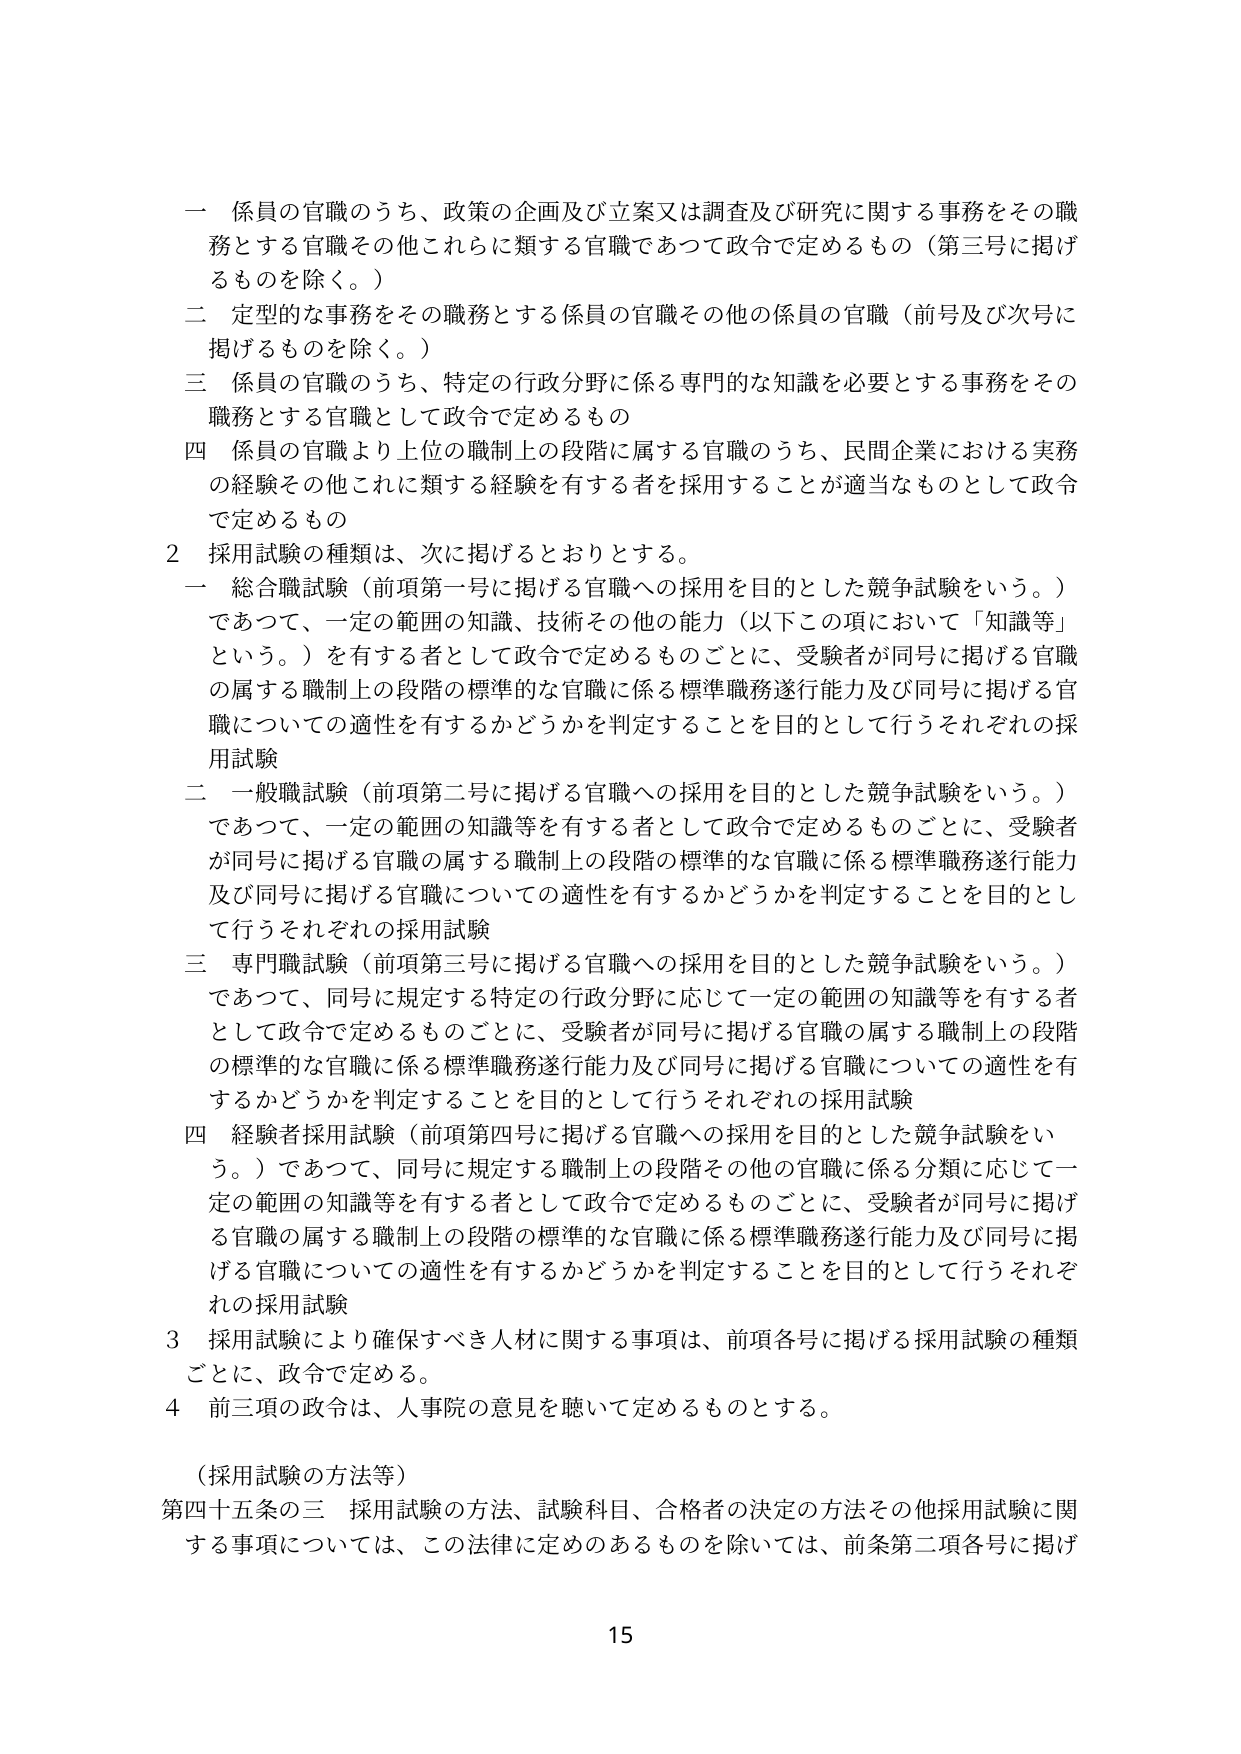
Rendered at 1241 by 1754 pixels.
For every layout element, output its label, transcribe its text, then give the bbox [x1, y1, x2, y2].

text ２ 採用試験の種類は、次に掲げるとおりとする。 [161, 535, 1079, 569]
text 一 係員の官職のうち、政策の企画及び立案又は調査及び研究に関する事務をその職務とする官職その他これらに類する官職であつて政令で定めるもの（第三号に掲げるものを除く。） [184, 194, 1079, 296]
text 三 専門職試験（前項第三号に掲げる官職への採用を目的とした競争試験をいう。）であつて、同号に規定する特定の行政分野に応じて一定の範囲の知識等を有する者として政令で定めるものごとに、受験者が同号に掲げる官職の属する職制上の段階の標準的な官職に係る標準職務遂行能力及び同号に掲げる官職についての適性を有するかどうかを判定することを目的として行うそれぞれの採用試験 [184, 945, 1079, 1116]
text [161, 1492, 1079, 1560]
text 三 係員の官職のうち、特定の行政分野に係る専門的な知識を必要とする事務をその職務とする官職として政令で定めるもの [184, 364, 1079, 433]
text ３ 採用試験により確保すべき人材に関する事項は、前項各号に掲げる採用試験の種類ごとに、政令で定める。 [161, 1321, 1079, 1389]
text 一 総合職試験（前項第一号に掲げる官職への採用を目的とした競争試験をいう。）であつて、一定の範囲の知識、技術その他の能力（以下この項において「知識等」という。）を有する者として政令で定めるものごとに、受験者が同号に掲げる官職の属する職制上の段階の標準的な官職に係る標準職務遂行能力及び同号に掲げる官職についての適性を有するかどうかを判定することを目的として行うそれぞれの採用試験 [184, 569, 1079, 774]
text （採用試験の方法等） [184, 1458, 1079, 1492]
text 四 係員の官職より上位の職制上の段階に属する官職のうち、民間企業における実務の経験その他これに類する経験を有する者を採用することが適当なものとして政令で定めるもの [184, 433, 1079, 535]
text 二 定型的な事務をその職務とする係員の官職その他の係員の官職（前号及び次号に掲げるものを除く。） [184, 296, 1079, 364]
text 四 経験者採用試験（前項第四号に掲げる官職への採用を目的とした競争試験をいう。）であつて、同号に規定する職制上の段階その他の官職に係る分類に応じて一定の範囲の知識等を有する者として政令で定めるものごとに、受験者が同号に掲げる官職の属する職制上の段階の標準的な官職に係る標準職務遂行能力及び同号に掲げる官職についての適性を有するかどうかを判定することを目的として行うそれぞれの採用試験 [184, 1116, 1079, 1321]
text ４ 前三項の政令は、人事院の意見を聴いて定めるものとする。 [161, 1389, 1079, 1424]
text 二 一般職試験（前項第二号に掲げる官職への採用を目的とした競争試験をいう。）であつて、一定の範囲の知識等を有する者として政令で定めるものごとに、受験者が同号に掲げる官職の属する職制上の段階の標準的な官職に係る標準職務遂行能力及び同号に掲げる官職についての適性を有するかどうかを判定することを目的として行うそれぞれの採用試験 [184, 774, 1079, 945]
